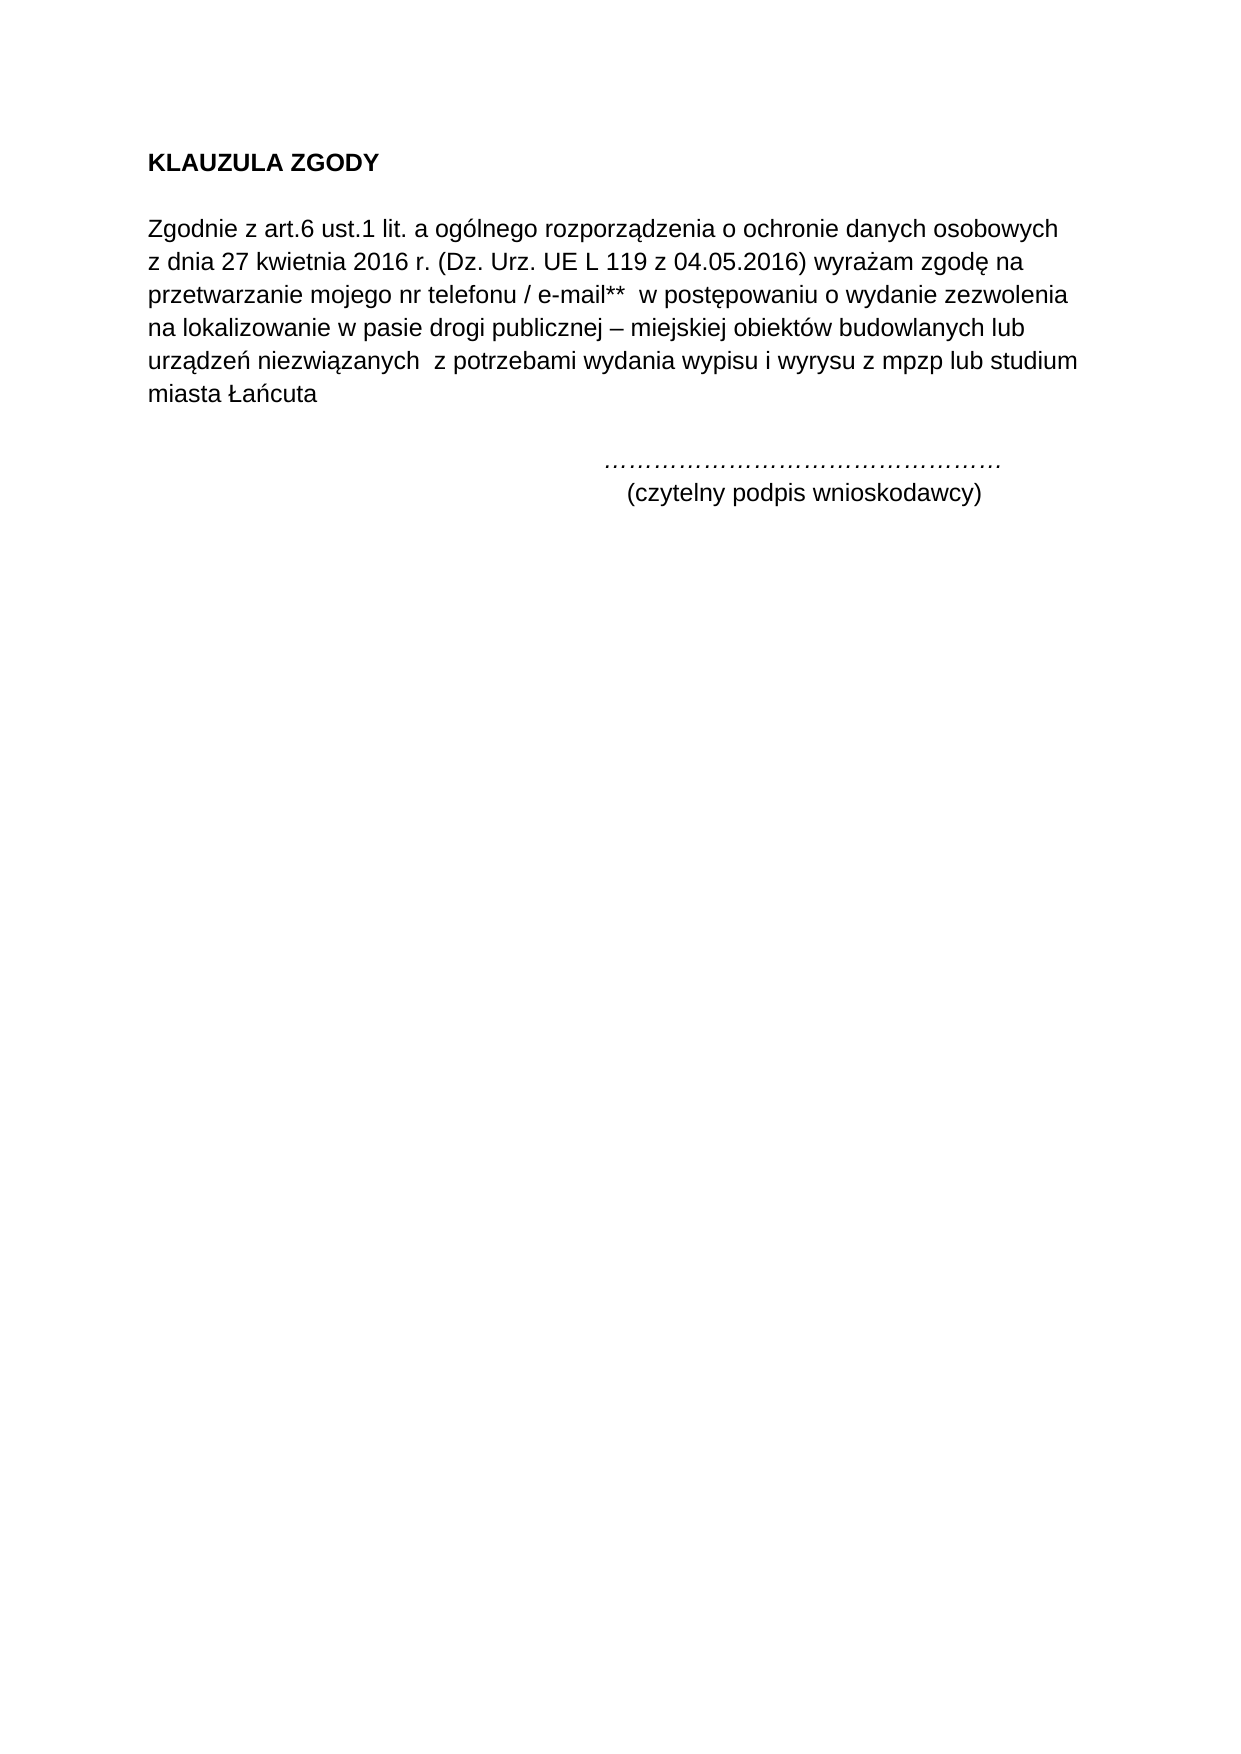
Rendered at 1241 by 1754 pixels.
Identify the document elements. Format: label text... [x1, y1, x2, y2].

text (czytelny podpis wnioskodawcy) [516, 478, 1092, 507]
text Zgodnie z art.6 ust.1 lit. a ogólnego rozporządzenia o ochronie danych osobowych z dnia 27 kwietnia 2016 r. (Dz. Urz. UE L 119 z 04.05.2016) wyrażam zgodę na przetwarzanie mojego nr telefonu / e-mail** w postępowaniu o wydanie zezwolenia na lokalizowanie w pasie drogi publicznej – miejskiej obiektów budowlanych lub urządzeń niezwiązanych z potrzebami wydania wypisu i wyrysu z mpzp lub studium miasta Łańcuta [148, 214, 1092, 408]
text KLAUZULA ZGODY [148, 148, 1092, 176]
text ………………………………………… [516, 445, 1092, 474]
